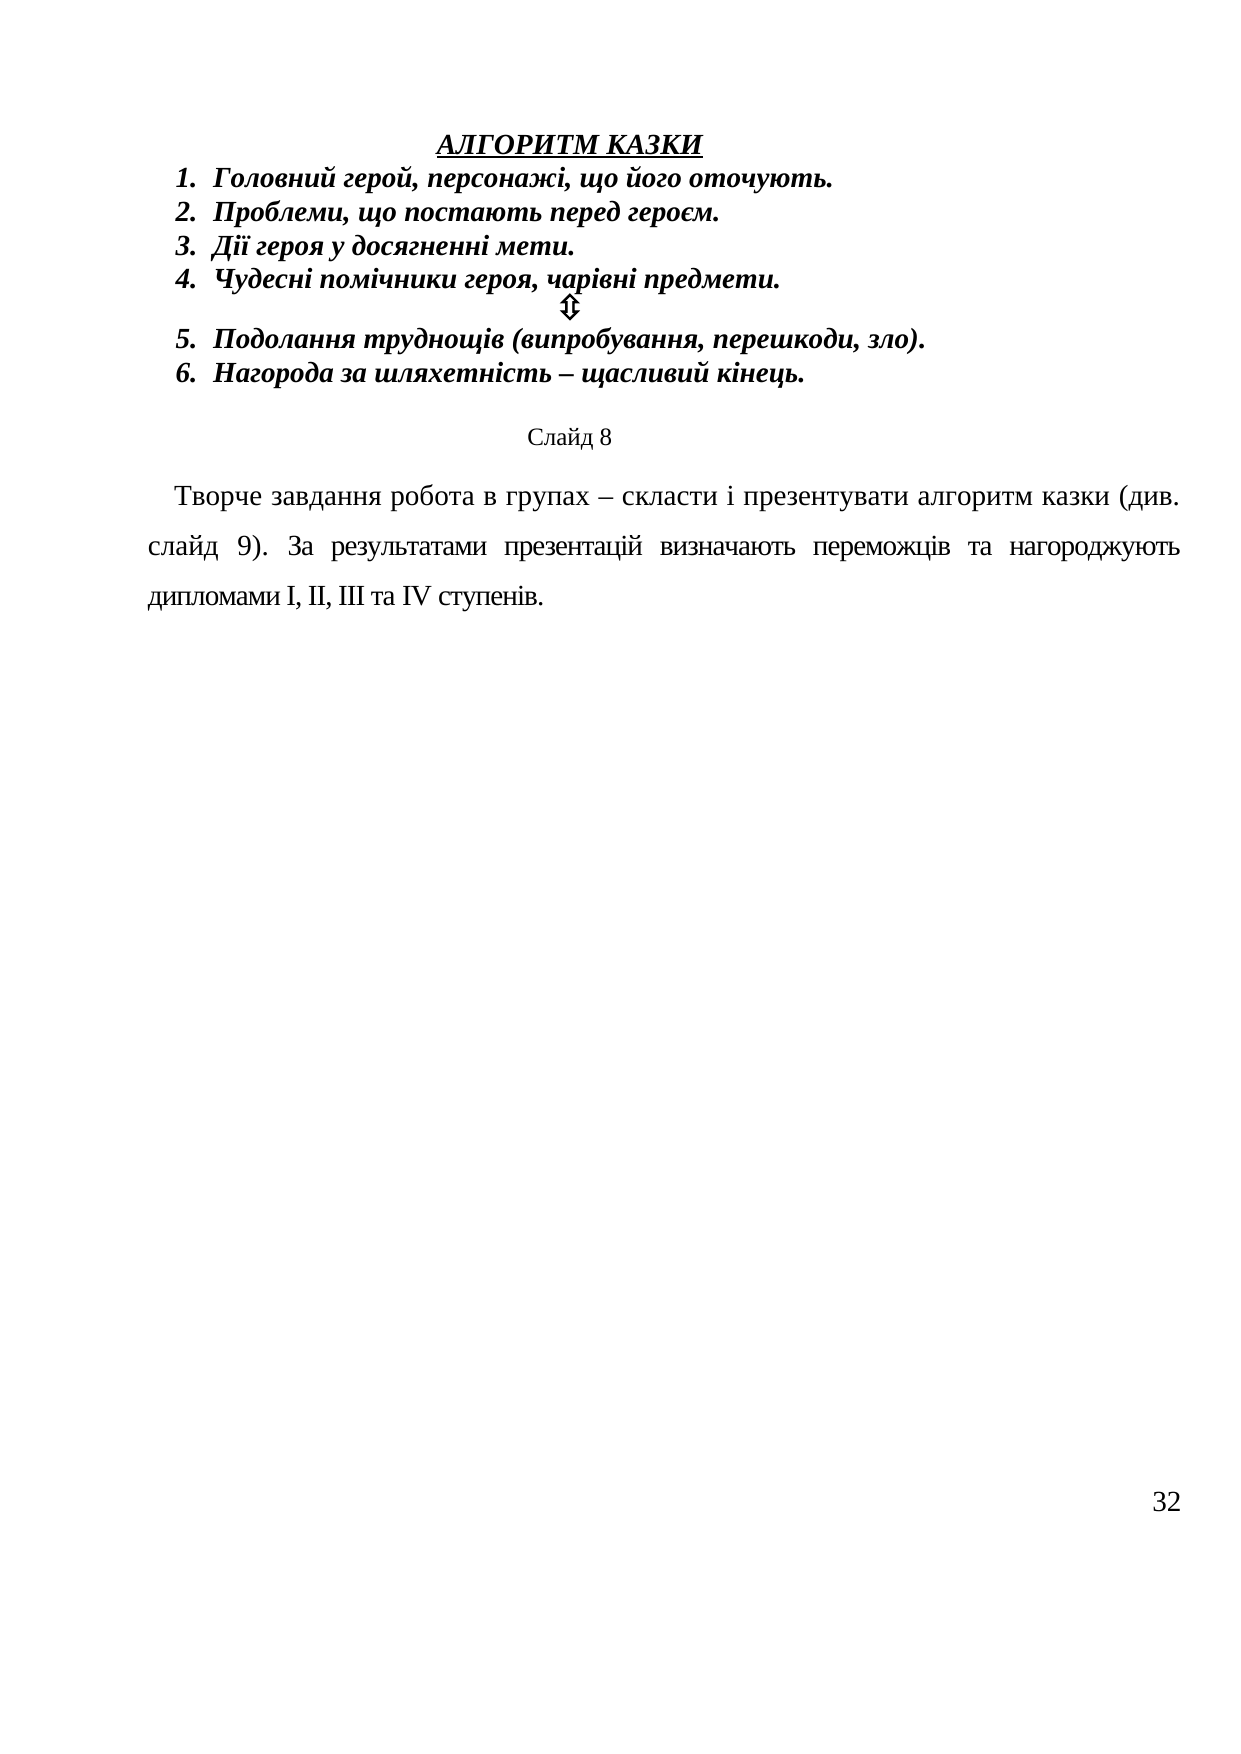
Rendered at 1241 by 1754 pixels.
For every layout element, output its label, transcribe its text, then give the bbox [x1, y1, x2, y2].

text Творче завдання робота в групах – скласти і презентувати алгоритм казки (див. слайд 9). За результатами презентацій визначають переможців та нагороджують дипломами І, ІІ, ІІІ та IV ступенів. [148, 478, 1181, 612]
text 32 [148, 1484, 1181, 1517]
